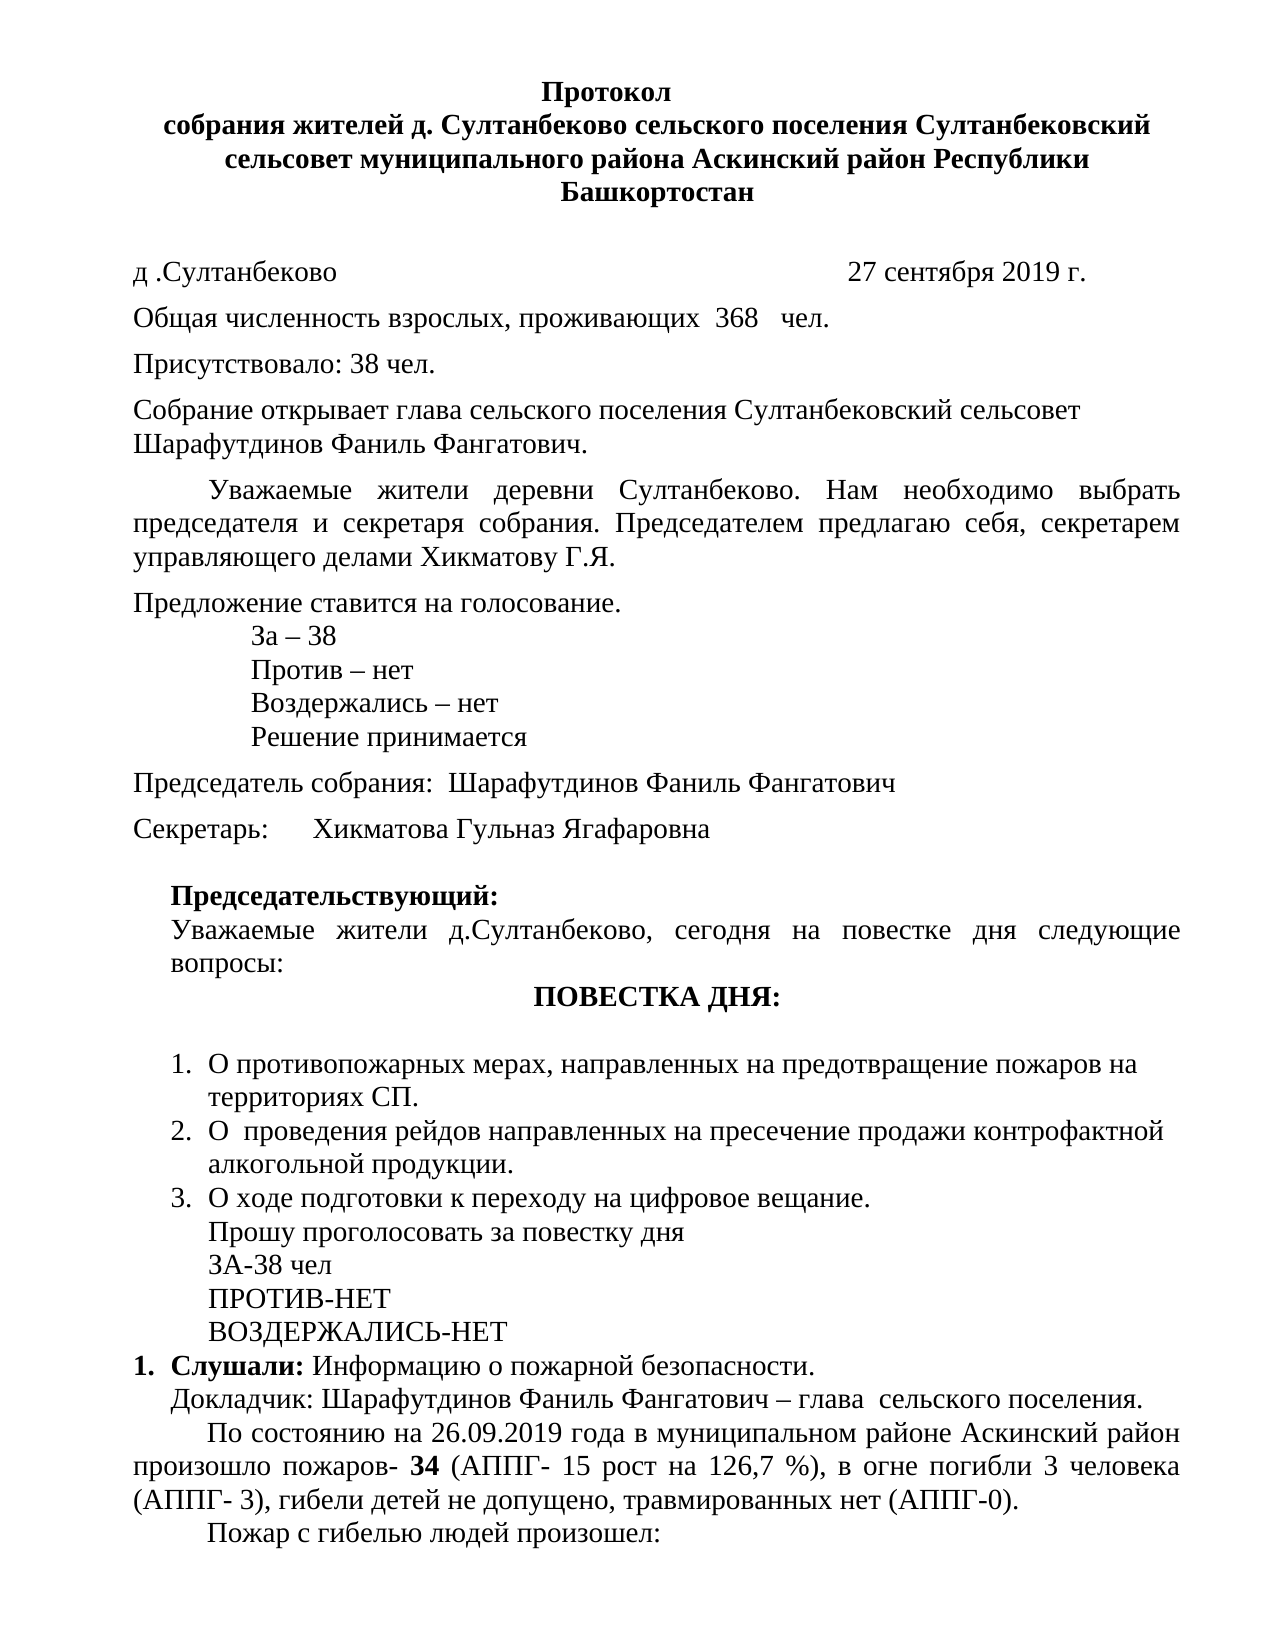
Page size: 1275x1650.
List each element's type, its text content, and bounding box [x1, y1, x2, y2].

text ПРОТИВ-НЕТ [208, 1281, 1181, 1314]
text За – 38 [170, 618, 1181, 652]
text Предложение ставится на голосование. [133, 585, 1181, 618]
subtitle Протокол [133, 74, 1181, 107]
list О проведения рейдов направленных на пресечение продажи контрофактной алкогольной продукции. [170, 1113, 1181, 1180]
text Секретарь: Хикматова Гульназ Ягафаровна [133, 811, 1181, 845]
text Воздержались – нет [170, 686, 1181, 719]
text д .Султанбеково 27 сентября 2019 г. [133, 254, 1181, 288]
text ВОЗДЕРЖАЛИСЬ-НЕТ [208, 1314, 1181, 1348]
list Слушали: Информацию о пожарной безопасности. [133, 1348, 1181, 1381]
text Решение принимается [170, 719, 1181, 753]
list О противопожарных мерах, направленных на предотвращение пожаров на территориях СП. [170, 1046, 1181, 1113]
text Докладчик: Шарафутдинов Фаниль Фангатович – глава сельского поселения. [170, 1381, 1181, 1415]
text По состоянию на 26.09.2019 года в муниципальном районе Аскинский район произошло пожаров- 34 (АППГ- 15 рост на 126,7 %), в огне погибли 3 человека (АППГ- 3), гибели детей не допущено, травмированных нет (АППГ-0). [133, 1415, 1181, 1516]
text Пожар с гибелью людей произошел: [133, 1516, 1181, 1549]
text Прошу проголосовать за повестку дня [208, 1214, 1181, 1247]
text Уважаемые жители д.Султанбеково, сегодня на повестке дня следующие вопросы: [170, 912, 1181, 979]
text Против – нет [170, 652, 1181, 686]
text Собрание открывает глава сельского поселения Султанбековский сельсовет Шарафутдинов Фаниль Фангатович. [133, 392, 1181, 459]
text Общая численность взрослых, проживающих 368 чел. [133, 300, 1181, 334]
list О ходе подготовки к переходу на цифровое вещание. [170, 1180, 1181, 1214]
text Председатель собрания: Шарафутдинов Фаниль Фангатович [133, 765, 1181, 799]
text Присутствовало: 38 чел. [133, 346, 1181, 380]
subtitle собрания жителей д. Султанбеково сельского поселения Султанбековский сельсовет муниципального района Аскинский район Республики Башкортостан [133, 107, 1181, 208]
text ЗА-38 чел [208, 1247, 1181, 1281]
text Председательствующий: [170, 878, 1181, 912]
text Уважаемые жители деревни Султанбеково. Нам необходимо выбрать председателя и секретаря собрания. Председателем предлагаю себя, секретарем управляющего делами Хикматову Г.Я. [133, 472, 1181, 572]
text ПОВЕСТКА ДНЯ: [133, 979, 1181, 1012]
